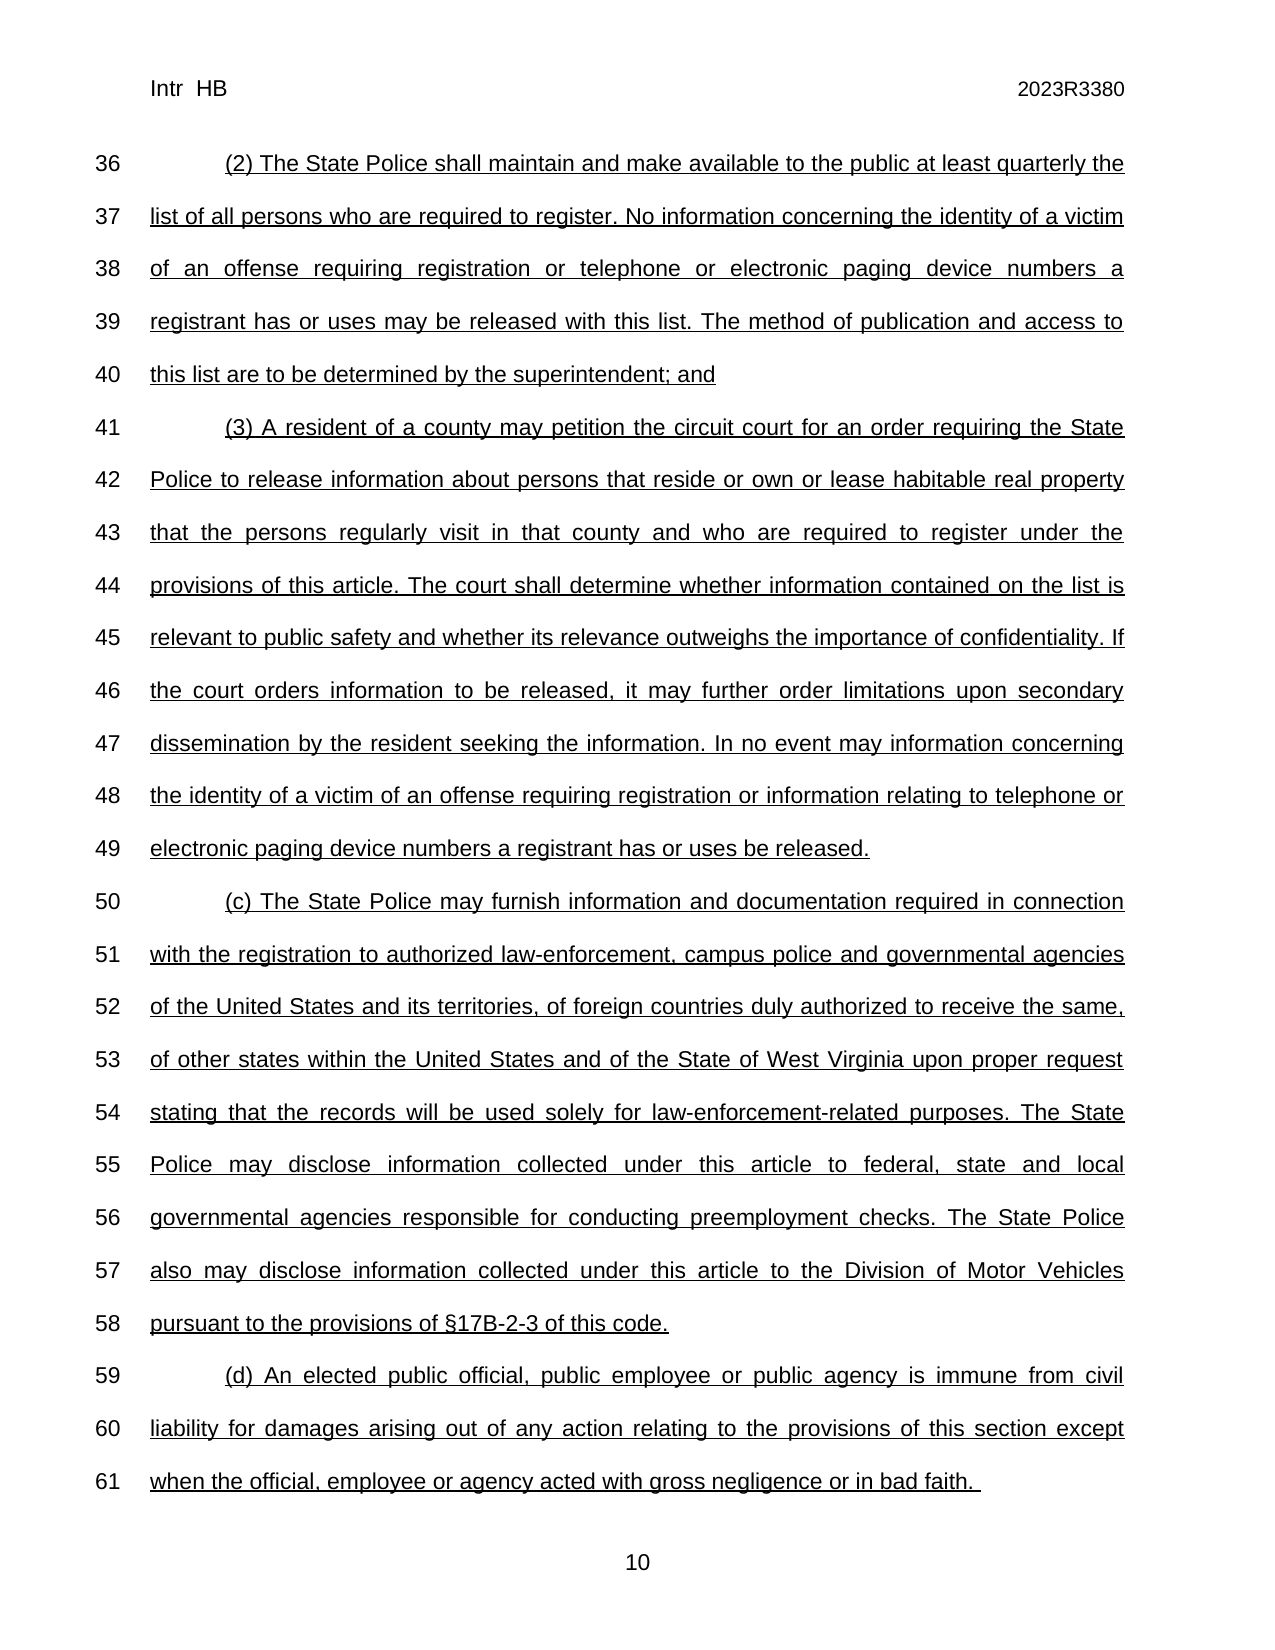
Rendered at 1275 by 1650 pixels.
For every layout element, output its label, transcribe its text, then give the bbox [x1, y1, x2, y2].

text (c) The State Police may furnish information and documentation required in connection with the registration to authorized law-enforcement, campus police and governmental agencies of the United States and its territories, of foreign countries duly authorized to receive the same, of other states within the United States and of the State of West Virginia upon proper request stating that the records will be used solely for law-enforcement-related purposes. The State Police may disclose information collected under this article to federal, state and local governmental agencies responsible for conducting preemployment checks. The State Police also may disclose information collected under this article to the Division of Motor Vehicles pursuant to the provisions of §17B-2-3 of this code. [150, 1123, 1125, 1174]
text (3) A resident of a county may petition the circuit court for an order requiring the State Police to release information about persons that reside or own or lease habitable real property that the persons regularly visit in that county and who are required to register under the provisions of this article. The court shall determine whether information contained on the list is relevant to public safety and whether its relevance outweighs the importance of confidentiality. If the court orders information to be released, it may further order limitations upon secondary dissemination by the resident seeking the information. In no event may information concerning the identity of a victim of an offense requiring registration or information relating to telephone or electronic paging device numbers a registrant has or uses be released. [150, 806, 1125, 862]
text (2) The State Police shall maintain and make available to the public at least quarterly the list of all persons who are required to register. No information concerning the identity of a victim of an offense requiring registration or telephone or electronic paging device numbers a registrant has or uses may be released with this list. The method of publication and access to this list are to be determined by the superintendent; and [150, 150, 1125, 387]
text (d) An elected public official, public employee or public agency is immune from civil liability for damages arising out of any action relating to the provisions of this section except when the official, employee or agency acted with gross negligence or in bad faith. [150, 1362, 1125, 1438]
text (c) The State Police may furnish information and documentation required in connection with the registration to authorized law-enforcement, campus police and governmental agencies of the United States and its territories, of foreign countries duly authorized to receive the same, of other states within the United States and of the State of West Virginia upon proper request stating that the records will be used solely for law-enforcement-related purposes. The State Police may disclose information collected under this article to federal, state and local governmental agencies responsible for conducting preemployment checks. The State Police also may disclose information collected under this article to the Division of Motor Vehicles pursuant to the provisions of §17B-2-3 of this code. [150, 888, 1125, 963]
text (3) A resident of a county may petition the circuit court for an order requiring the State Police to release information about persons that reside or own or lease habitable real property that the persons regularly visit in that county and who are required to register under the provisions of this article. The court shall determine whether information contained on the list is relevant to public safety and whether its relevance outweighs the importance of confidentiality. If the court orders information to be released, it may further order limitations upon secondary dissemination by the resident seeking the information. In no event may information concerning the identity of a victim of an offense requiring registration or information relating to telephone or electronic paging device numbers a registrant has or uses be released. [150, 490, 1125, 594]
text (c) The State Police may furnish information and documentation required in connection with the registration to authorized law-enforcement, campus police and governmental agencies of the United States and its territories, of foreign countries duly authorized to receive the same, of other states within the United States and of the State of West Virginia upon proper request stating that the records will be used solely for law-enforcement-related purposes. The State Police may disclose information collected under this article to federal, state and local governmental agencies responsible for conducting preemployment checks. The State Police also may disclose information collected under this article to the Division of Motor Vehicles pursuant to the provisions of §17B-2-3 of this code. [150, 1175, 1125, 1227]
text (c) The State Police may furnish information and documentation required in connection with the registration to authorized law-enforcement, campus police and governmental agencies of the United States and its territories, of foreign countries duly authorized to receive the same, of other states within the United States and of the State of West Virginia upon proper request stating that the records will be used solely for law-enforcement-related purposes. The State Police may disclose information collected under this article to federal, state and local governmental agencies responsible for conducting preemployment checks. The State Police also may disclose information collected under this article to the Division of Motor Vehicles pursuant to the provisions of §17B-2-3 of this code. [150, 965, 1125, 1016]
text (d) An elected public official, public employee or public agency is immune from civil liability for damages arising out of any action relating to the provisions of this section except when the official, employee or agency acted with gross negligence or in bad faith. [150, 1439, 1125, 1494]
text (3) A resident of a county may petition the circuit court for an order requiring the State Police to release information about persons that reside or own or lease habitable real property that the persons regularly visit in that county and who are required to register under the provisions of this article. The court shall determine whether information contained on the list is relevant to public safety and whether its relevance outweighs the importance of confidentiality. If the court orders information to be released, it may further order limitations upon secondary dissemination by the resident seeking the information. In no event may information concerning the identity of a victim of an offense requiring registration or information relating to telephone or electronic paging device numbers a registrant has or uses be released. [150, 648, 1125, 805]
text (c) The State Police may furnish information and documentation required in connection with the registration to authorized law-enforcement, campus police and governmental agencies of the United States and its territories, of foreign countries duly authorized to receive the same, of other states within the United States and of the State of West Virginia upon proper request stating that the records will be used solely for law-enforcement-related purposes. The State Police may disclose information collected under this article to federal, state and local governmental agencies responsible for conducting preemployment checks. The State Police also may disclose information collected under this article to the Division of Motor Vehicles pursuant to the provisions of §17B-2-3 of this code. [150, 1017, 1125, 1121]
text (c) The State Police may furnish information and documentation required in connection with the registration to authorized law-enforcement, campus police and governmental agencies of the United States and its territories, of foreign countries duly authorized to receive the same, of other states within the United States and of the State of West Virginia upon proper request stating that the records will be used solely for law-enforcement-related purposes. The State Police may disclose information collected under this article to federal, state and local governmental agencies responsible for conducting preemployment checks. The State Police also may disclose information collected under this article to the Division of Motor Vehicles pursuant to the provisions of §17B-2-3 of this code. [150, 1228, 1125, 1280]
text (c) The State Police may furnish information and documentation required in connection with the registration to authorized law-enforcement, campus police and governmental agencies of the United States and its territories, of foreign countries duly authorized to receive the same, of other states within the United States and of the State of West Virginia upon proper request stating that the records will be used solely for law-enforcement-related purposes. The State Police may disclose information collected under this article to federal, state and local governmental agencies responsible for conducting preemployment checks. The State Police also may disclose information collected under this article to the Division of Motor Vehicles pursuant to the provisions of §17B-2-3 of this code. [150, 1281, 1125, 1336]
text (3) A resident of a county may petition the circuit court for an order requiring the State Police to release information about persons that reside or own or lease habitable real property that the persons regularly visit in that county and who are required to register under the provisions of this article. The court shall determine whether information contained on the list is relevant to public safety and whether its relevance outweighs the importance of confidentiality. If the court orders information to be released, it may further order limitations upon secondary dissemination by the resident seeking the information. In no event may information concerning the identity of a victim of an offense requiring registration or information relating to telephone or electronic paging device numbers a registrant has or uses be released. [150, 413, 1125, 489]
